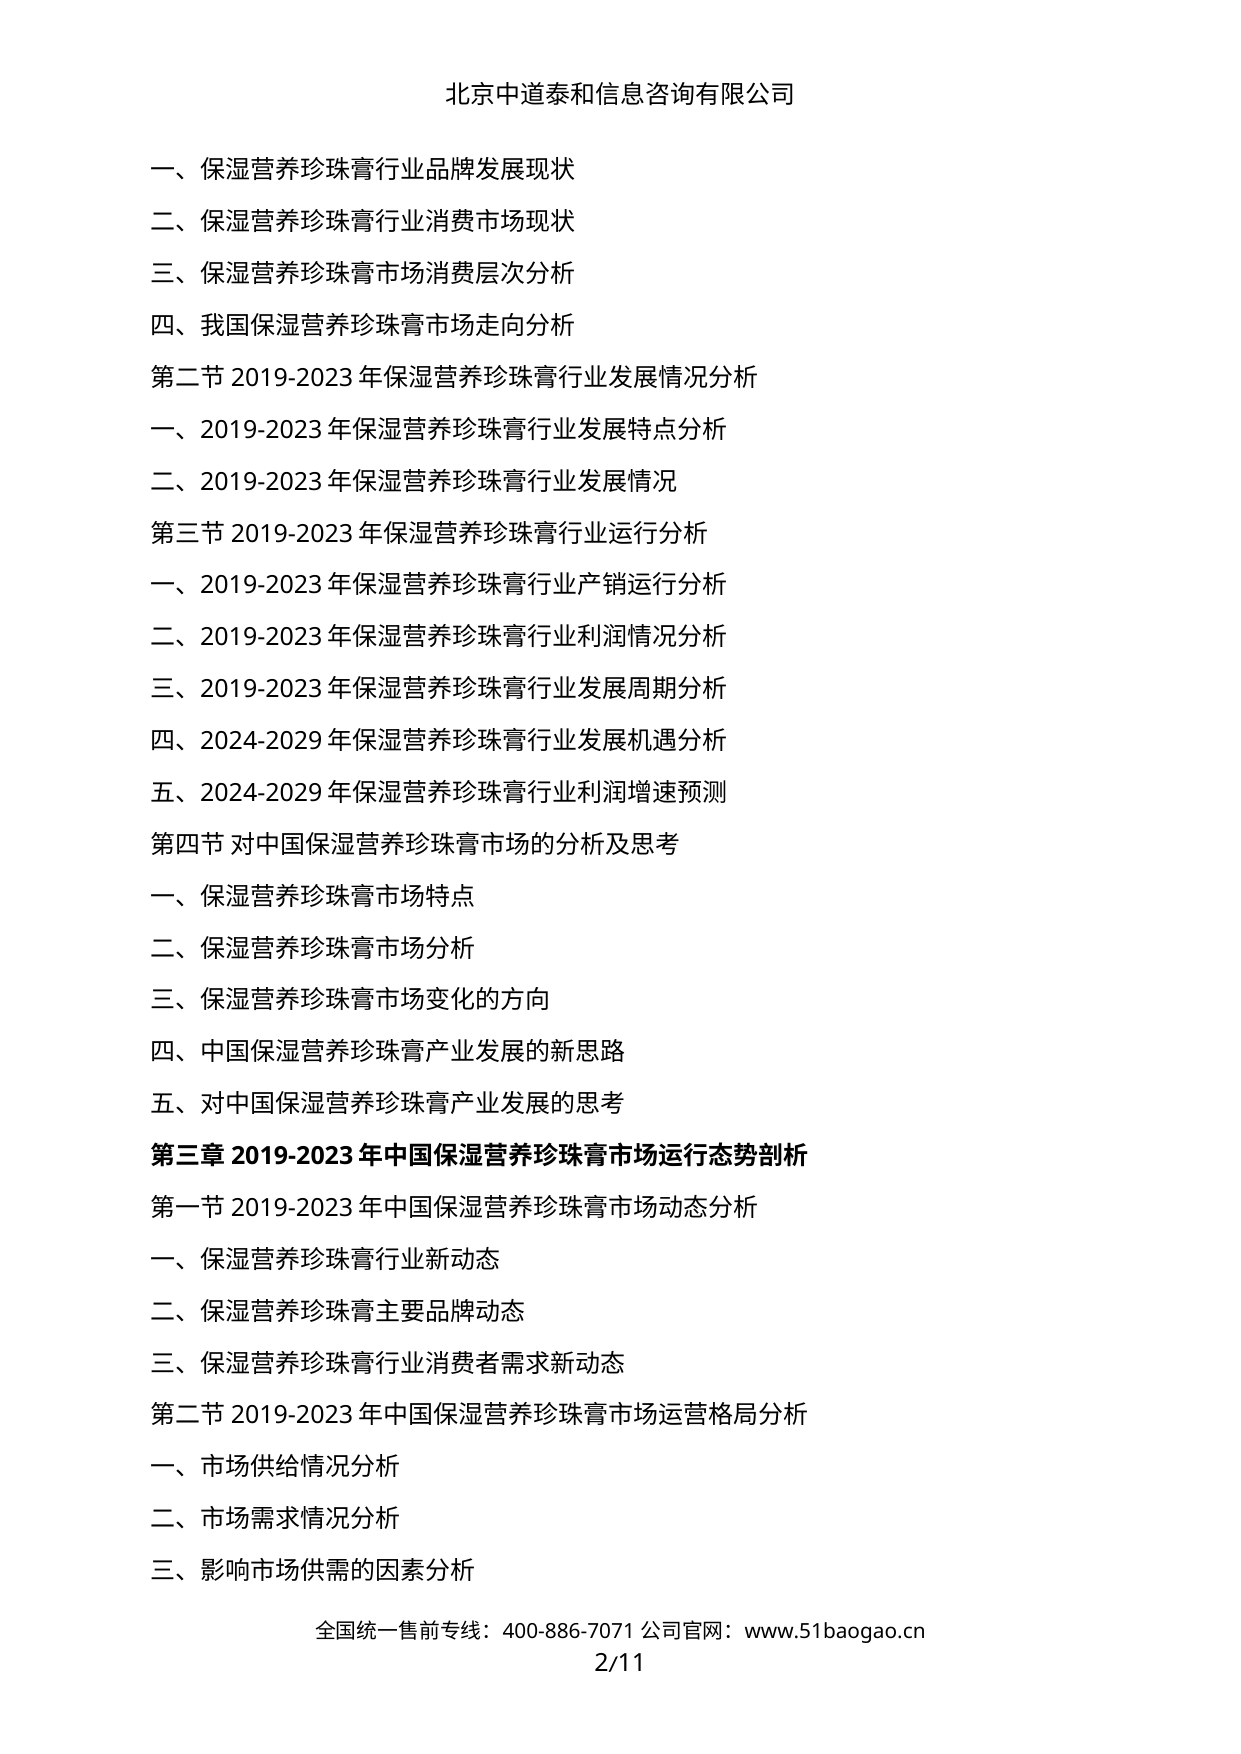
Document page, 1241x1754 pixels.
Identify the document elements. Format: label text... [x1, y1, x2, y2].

text 五、2024-2029年保湿营养珍珠膏行业利润增速预测 [150, 772, 1090, 809]
text 二、保湿营养珍珠膏主要品牌动态 [150, 1291, 1090, 1327]
text 一、2019-2023年保湿营养珍珠膏行业产销运行分析 [150, 565, 1090, 601]
text 一、保湿营养珍珠膏行业新动态 [150, 1239, 1090, 1276]
text 二、保湿营养珍珠膏行业消费市场现状 [150, 202, 1090, 238]
text 第二节 2019-2023年中国保湿营养珍珠膏市场运营格局分析 [150, 1395, 1090, 1431]
text 第二节 2019-2023年保湿营养珍珠膏行业发展情况分析 [150, 357, 1090, 394]
text 四、2024-2029年保湿营养珍珠膏行业发展机遇分析 [150, 721, 1090, 757]
text 第三节 2019-2023年保湿营养珍珠膏行业运行分析 [150, 513, 1090, 549]
text 第四节 对中国保湿营养珍珠膏市场的分析及思考 [150, 824, 1090, 861]
text 四、中国保湿营养珍珠膏产业发展的新思路 [150, 1032, 1090, 1068]
text 一、保湿营养珍珠膏市场特点 [150, 876, 1090, 912]
text 三、影响市场供需的因素分析 [150, 1551, 1090, 1587]
text 三、2019-2023年保湿营养珍珠膏行业发展周期分析 [150, 669, 1090, 705]
text 一、市场供给情况分析 [150, 1447, 1090, 1483]
text 二、2019-2023年保湿营养珍珠膏行业利润情况分析 [150, 617, 1090, 653]
text 二、市场需求情况分析 [150, 1499, 1090, 1535]
text 二、2019-2023年保湿营养珍珠膏行业发展情况 [150, 461, 1090, 497]
text 三、保湿营养珍珠膏市场消费层次分析 [150, 254, 1090, 290]
text 第一节 2019-2023年中国保湿营养珍珠膏市场动态分析 [150, 1187, 1090, 1224]
text 四、我国保湿营养珍珠膏市场走向分析 [150, 306, 1090, 342]
text 一、保湿营养珍珠膏行业品牌发展现状 [150, 150, 1090, 186]
text 五、对中国保湿营养珍珠膏产业发展的思考 [150, 1084, 1090, 1120]
text 一、2019-2023年保湿营养珍珠膏行业发展特点分析 [150, 409, 1090, 446]
text 二、保湿营养珍珠膏市场分析 [150, 928, 1090, 964]
text 三、保湿营养珍珠膏行业消费者需求新动态 [150, 1343, 1090, 1379]
text 第三章 2019-2023年中国保湿营养珍珠膏市场运行态势剖析 [150, 1136, 1090, 1172]
text 三、保湿营养珍珠膏市场变化的方向 [150, 980, 1090, 1016]
